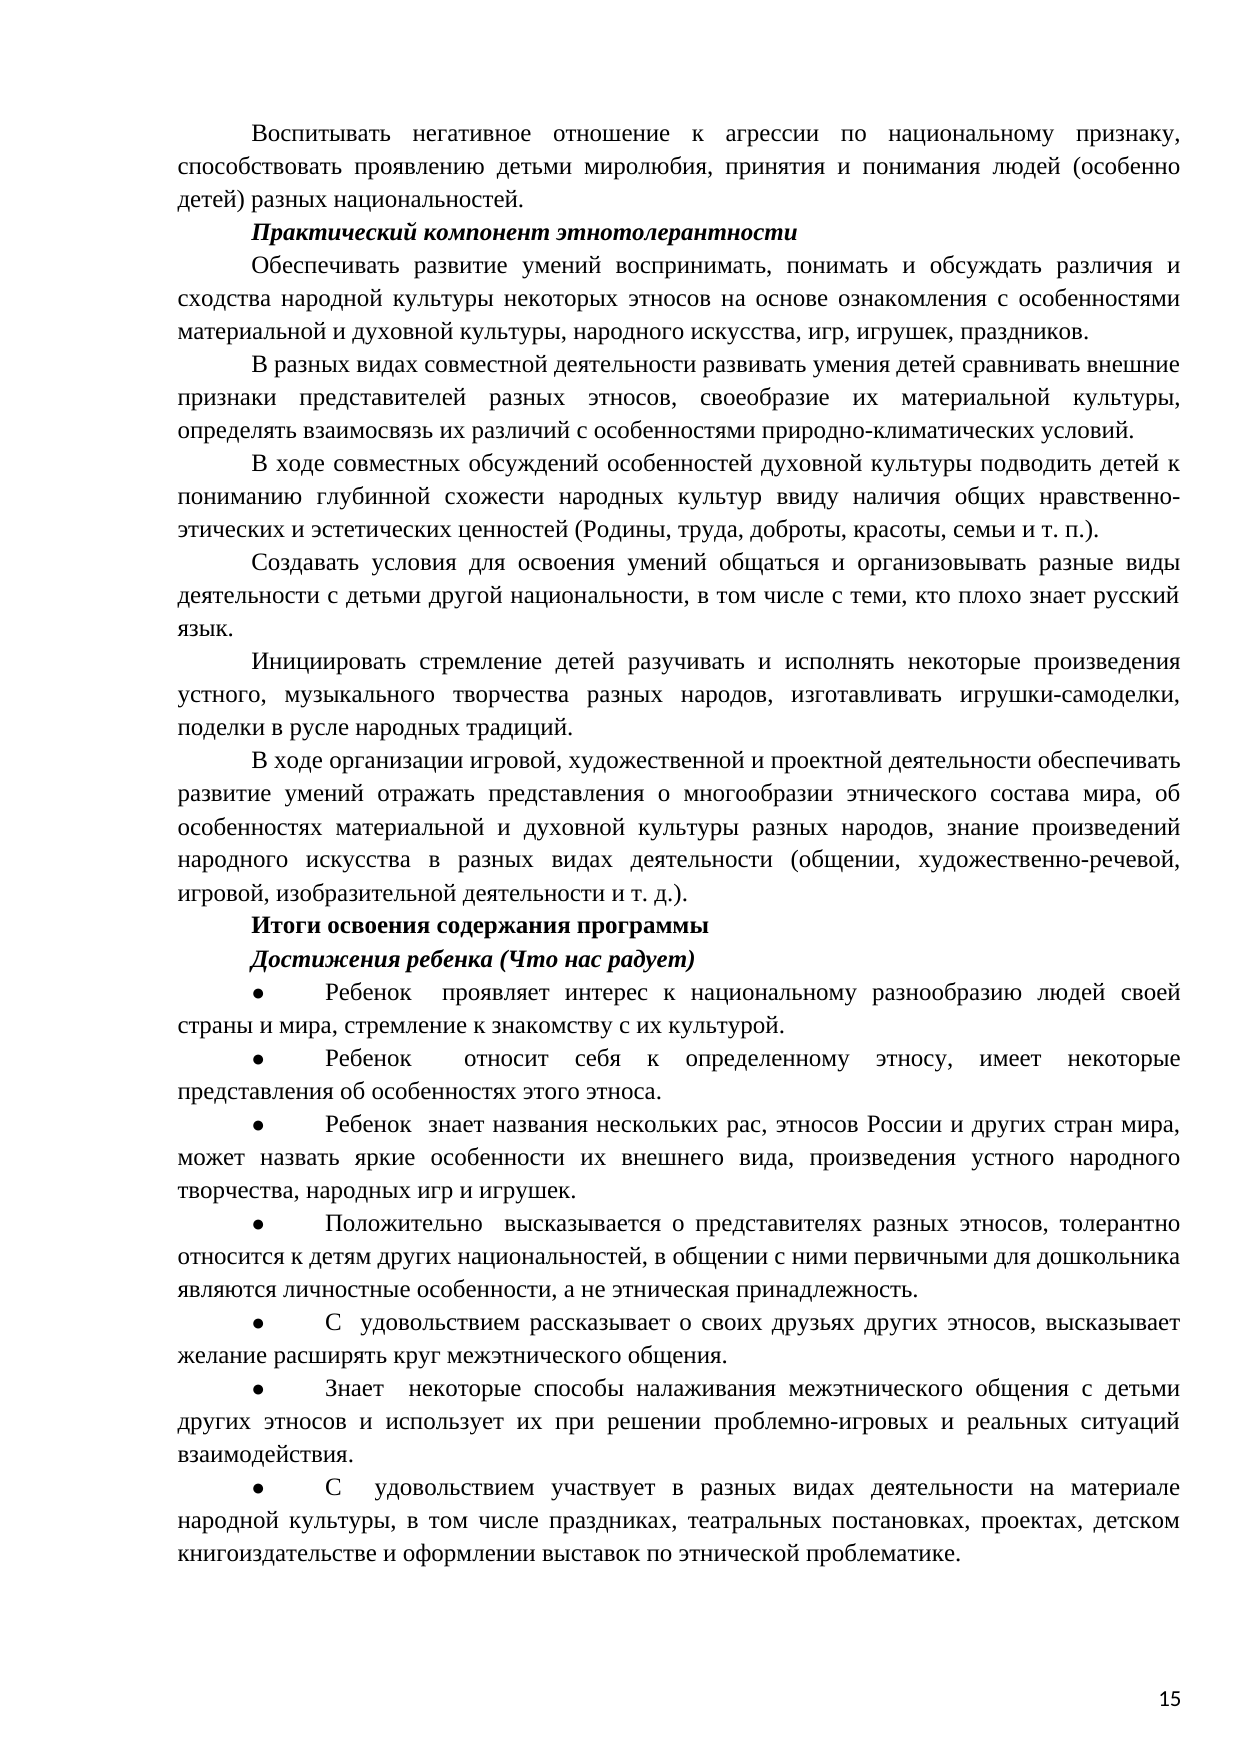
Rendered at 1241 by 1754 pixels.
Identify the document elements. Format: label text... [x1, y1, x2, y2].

text В ходе совместных обсуждений особенностей духовной культуры подводить детей к пониманию глубинной схожести народных культур ввиду наличия общих нравственно-этических и эстетических ценностей (Родины, труда, доброты, красоты, семьи и т. п.). [177, 448, 1181, 543]
text В ходе организации игровой, художественной и проектной деятельности обеспечивать развитие умений отражать представления о многообразии этнического состава мира, об особенностях материальной и духовной культуры разных народов, знание произведений народного искусства в разных видах деятельности (общении, художественно-речевой, игровой, изобразительной деятельности и т. д.). [177, 746, 1181, 906]
subtitle Итоги освоения содержания программы [177, 911, 1181, 939]
subtitle Практический компонент этнотолерантности [177, 217, 1181, 246]
text Создавать условия для освоения умений общаться и организовывать разные виды деятельности с детьми другой национальности, в том числе с теми, кто плохо знает русский язык. [177, 547, 1181, 642]
text Инициировать стремление детей разучивать и исполнять некоторые произведения устного, музыкального творчества разных народов, изготавливать игрушки-самоделки, поделки в русле народных традиций. [177, 646, 1181, 741]
list Ребенок проявляет интерес к национальному разнообразию людей своей страны и мира, стремление к знакомству с их культурой. [177, 977, 1181, 1038]
text Обеспечивать развитие умений воспринимать, понимать и обсуждать различия и сходства народной культуры некоторых этносов на основе ознакомления с особенностями материальной и духовной культуры, народного искусства, игр, игрушек, праздников. [177, 250, 1181, 345]
text Воспитывать негативное отношение к агрессии по национальному признаку, способствовать проявлению детьми миролюбия, принятия и понимания людей (особенно детей) разных национальностей. [177, 118, 1181, 213]
list С удовольствием рассказывает о своих друзьях других этносов, высказывает желание расширять круг межэтнического общения. [177, 1307, 1181, 1369]
list Знает некоторые способы налаживания межэтнического общения с детьми других этносов и использует их при решении проблемно-игровых и реальных ситуаций взаимодействия. [177, 1373, 1181, 1468]
list С удовольствием участвует в разных видах деятельности на материале народной культуры, в том числе праздниках, театральных постановках, проектах, детском книгоиздательстве и оформлении выставок по этнической проблематике. [177, 1472, 1181, 1567]
subtitle Достижения ребенка (Что нас радует) [177, 944, 1181, 972]
list Положительно высказывается о представителях разных этносов, толерантно относится к детям других национальностей, в общении с ними первичными для дошкольника являются личностные особенности, а не этническая принадлежность. [177, 1208, 1181, 1303]
list Ребенок относит себя к определенному этносу, имеет некоторые представления об особенностях этого этноса. [177, 1043, 1181, 1104]
list Ребенок знает названия нескольких рас, этносов России и других стран мира, может назвать яркие особенности их внешнего вида, произведения устного народного творчества, народных игр и игрушек. [177, 1109, 1181, 1203]
text В разных видах совместной деятельности развивать умения детей сравнивать внешние признаки представителей разных этносов, своеобразие их материальной культуры, определять взаимосвязь их различий с особенностями природно-климатических условий. [177, 349, 1181, 444]
